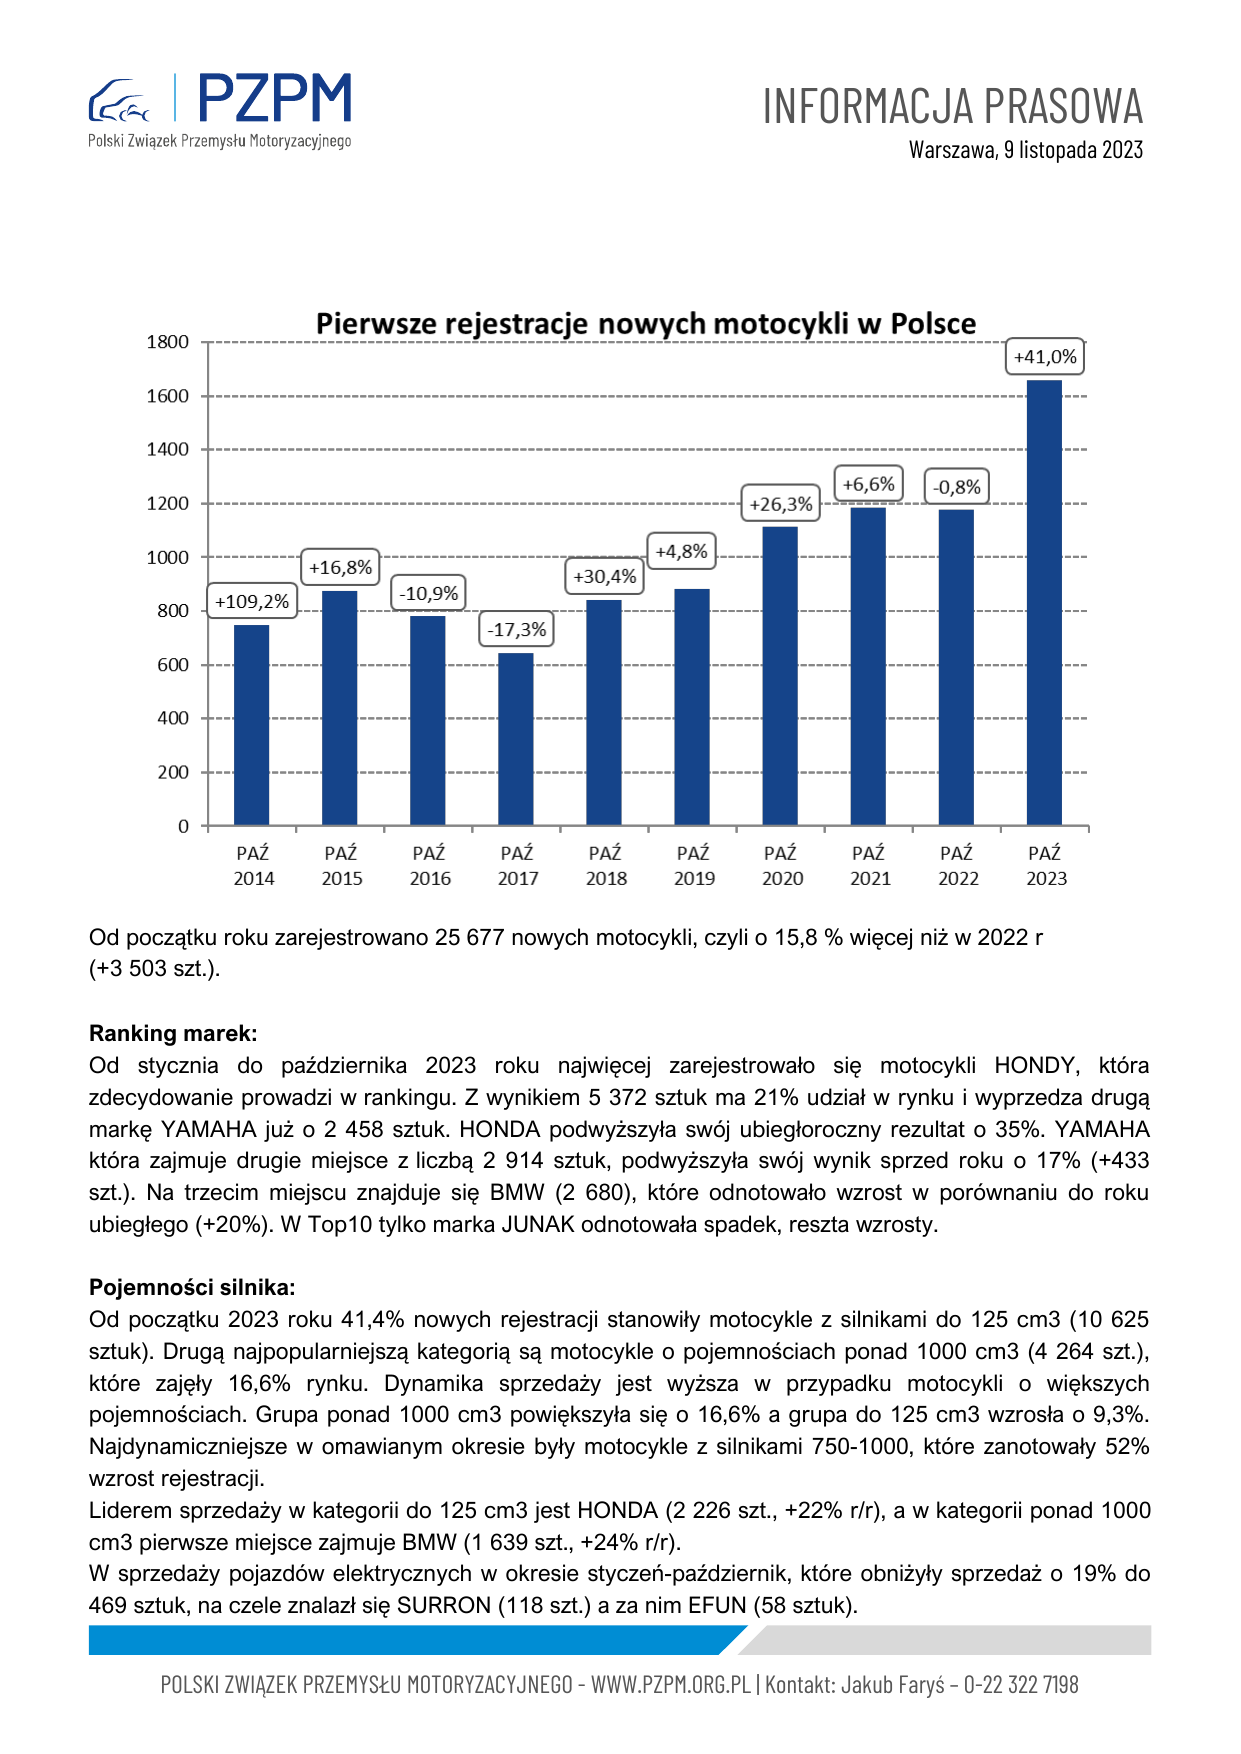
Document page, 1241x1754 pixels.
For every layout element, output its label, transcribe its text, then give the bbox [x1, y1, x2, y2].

text Liderem sprzedaży w kategorii do 125 cm3 jest HONDA (2 226 szt., +22% r/r), a w kategorii ponad 1000 cm3 pierwsze miejsce zajmuje BMW (1 639 szt., +24% r/r). [89, 1496, 1152, 1555]
text Od początku 2023 roku 41,4% nowych rejestracji stanowiły motocykle z silnikami do 125 cm3 (10 625 sztuk). Drugą najpopularniejszą kategorią są motocykle o pojemnościach ponad 1000 cm3 (4 264 szt.), które zajęły 16,6% rynku. Dynamika sprzedaży jest wyższa w przypadku motocykli o większych pojemnościach. Grupa ponad 1000 cm3 powiększyła się o 16,6% a grupa do 125 cm3 wzrosła o 9,3%. Najdynamiczniejsze w omawianym okresie były motocykle z silnikami 750-1000, które zanotowały 52% wzrost rejestracji. [89, 1305, 1152, 1492]
text Pojemności silnika: [89, 1273, 1152, 1301]
text Od stycznia do października 2023 roku najwięcej zarejestrowało się motocykli HONDY, która zdecydowanie prowadzi w rankingu. Z wynikiem 5 372 sztuk ma 21% udział w rynku i wyprzedza drugą markę YAMAHA już o 2 458 sztuk. HONDA podwyższyła swój ubiegłoroczny rezultat o 35%. YAMAHA która zajmuje drugie miejsce z liczbą 2 914 sztuk, podwyższyła swój wynik sprzed roku o 17% (+433 szt.). Na trzecim miejscu znajduje się BMW (2 680), które odnotowało wzrost w porównaniu do roku ubiegłego (+20%). W Top10 tylko marka JUNAK odnotowała spadek, reszta wzrosty. [89, 1051, 1152, 1237]
text Od początku roku zarejestrowano 25 677 nowych motocykli, czyli o 15,8 % więcej niż w 2022 r (+3 503 szt.). [89, 922, 1152, 1015]
text W sprzedaży pojazdów elektrycznych w okresie styczeń-październik, które obniżyły sprzedaż o 19% do 469 sztuk, na czele znalazł się SURRON (118 szt.) a za nim EFUN (58 sztuk). [89, 1559, 1152, 1619]
text Ranking marek: [89, 1019, 1152, 1047]
picture [120, 294, 1120, 919]
